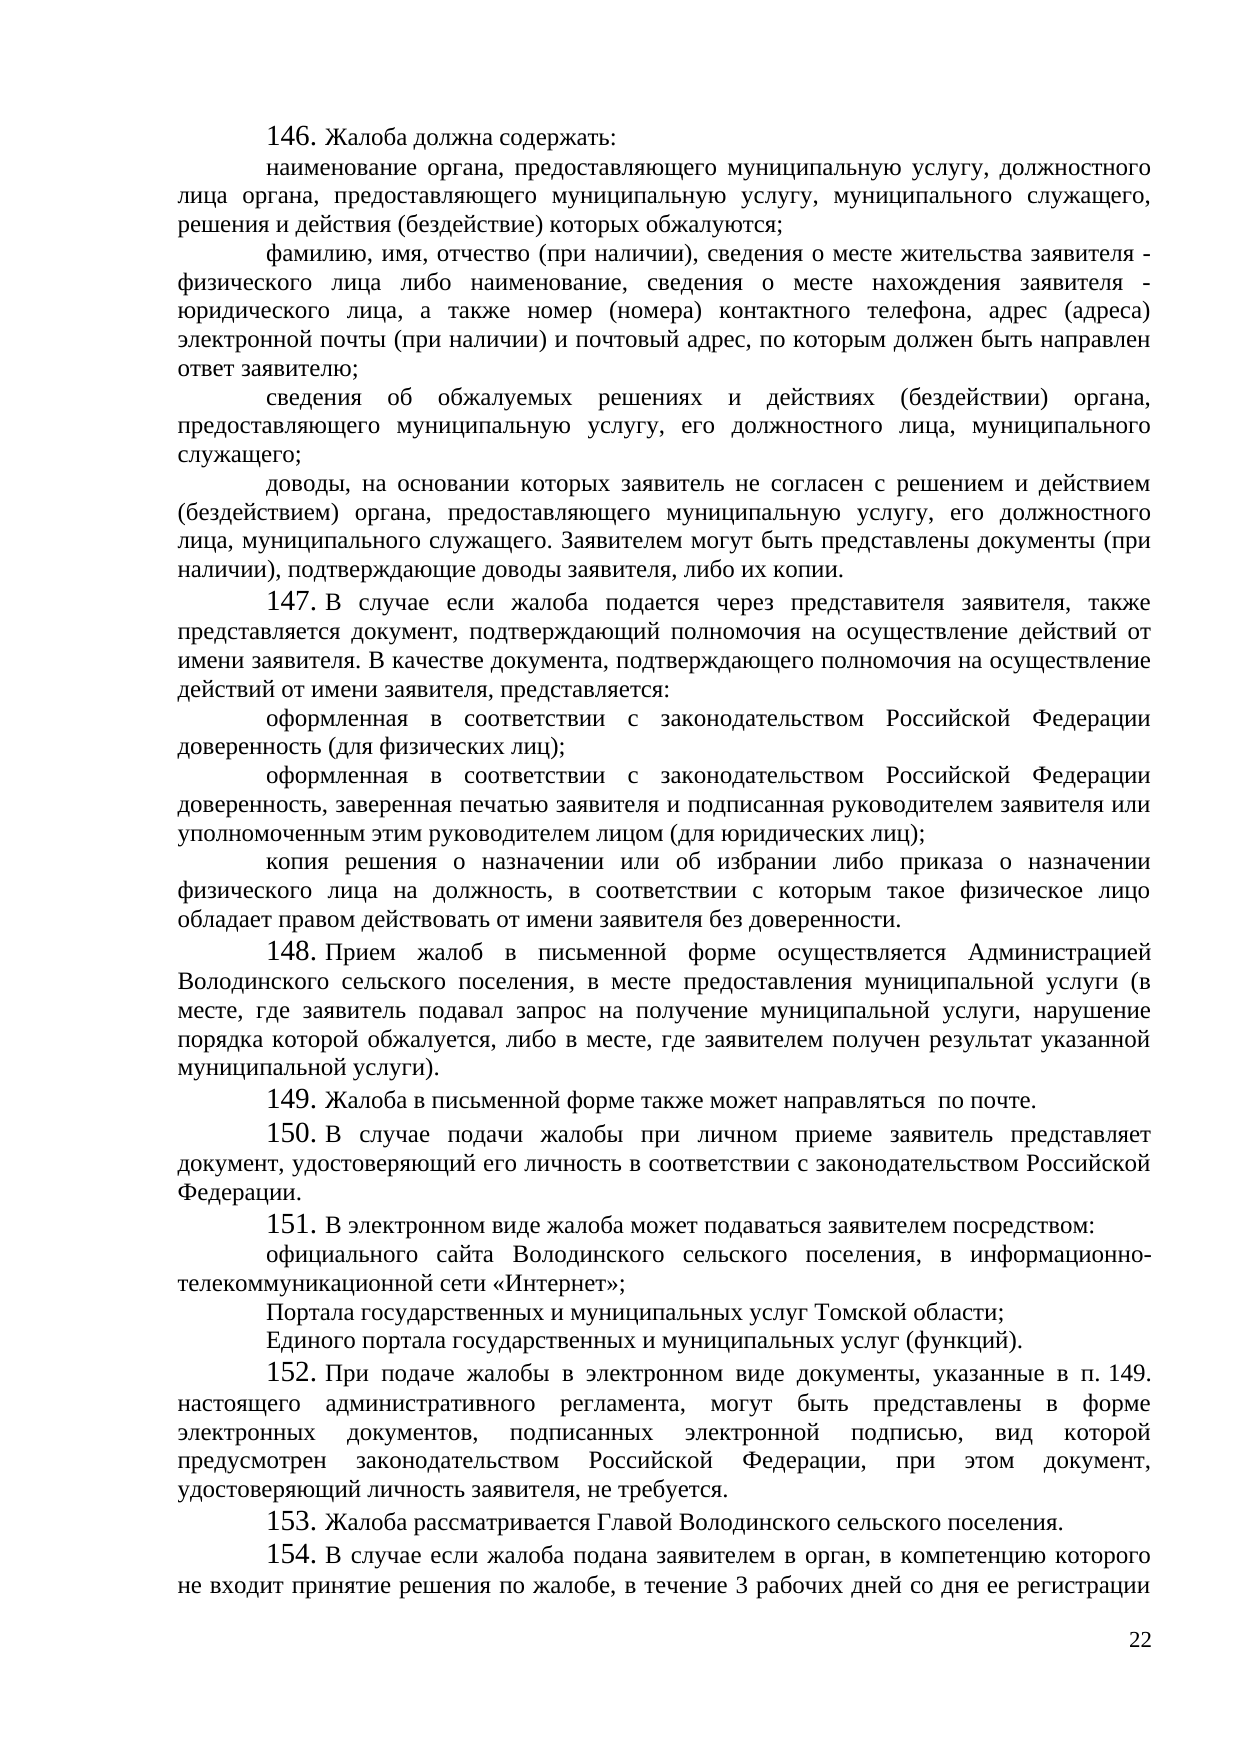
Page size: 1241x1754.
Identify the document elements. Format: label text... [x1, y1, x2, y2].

text оформленная в соответствии с законодательством Российской Федерации доверенность (для физических лиц); [177, 703, 1152, 760]
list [177, 1536, 1152, 1599]
text наименование органа, предоставляющего муниципальную услугу, должностного лица органа, предоставляющего муниципальную услугу, муниципального служащего, решения и действия (бездействие) которых обжалуются; [177, 152, 1152, 238]
text доводы, на основании которых заявитель не согласен с решением и действием (бездействием) органа, предоставляющего муниципальную услугу, его должностного лица, муниципального служащего. Заявителем могут быть представлены документы (при наличии), подтверждающие доводы заявителя, либо их копии. [177, 468, 1152, 583]
text сведения об обжалуемых решениях и действиях (бездействии) органа, предоставляющего муниципальную услугу, его должностного лица, муниципального служащего; [177, 382, 1152, 468]
list Жалоба должна содержать: [177, 118, 1152, 152]
text оформленная в соответствии с законодательством Российской Федерации доверенность, заверенная печатью заявителя и подписанная руководителем заявителя или уполномоченным этим руководителем лицом (для юридических лиц); [177, 760, 1152, 846]
list Жалоба в письменной форме также может направляться по почте. [177, 1081, 1152, 1115]
list При подаче жалобы в электронном виде документы, указанные в п. 149. настоящего административного регламента, могут быть представлены в форме электронных документов, подписанных электронной подписью, вид которой предусмотрен законодательством Российской Федерации, при этом документ, удостоверяющий личность заявителя, не требуется. [177, 1354, 1152, 1503]
text Портала государственных и муниципальных услуг Томской области; [177, 1297, 1152, 1326]
text фамилию, имя, отчество (при наличии), сведения о месте жительства заявителя - физического лица либо наименование, сведения о месте нахождения заявителя - юридического лица, а также номер (номера) контактного телефона, адрес (адреса) электронной почты (при наличии) и почтовый адрес, по которым должен быть направлен ответ заявителю; [177, 238, 1152, 382]
list В случае подачи жалобы при личном приеме заявитель представляет документ, удостоверяющий его личность в соответствии с законодательством Российской Федерации. [177, 1115, 1152, 1206]
list Жалоба рассматривается Главой Володинского сельского поселения. [177, 1503, 1152, 1536]
text Единого портала государственных и муниципальных услуг (функций). [177, 1326, 1152, 1354]
list В случае если жалоба подается через представителя заявителя, также представляется документ, подтверждающий полномочия на осуществление действий от имени заявителя. В качестве документа, подтверждающего полномочия на осуществление действий от имени заявителя, представляется: [177, 583, 1152, 703]
text официального сайта Володинского сельского поселения, в информационно-телекоммуникационной сети «Интернет»; [177, 1239, 1152, 1297]
list Прием жалоб в письменной форме осуществляется Администрацией Володинского сельского поселения, в месте предоставления муниципальной услуги (в месте, где заявитель подавал запрос на получение муниципальной услуги, нарушение порядка которой обжалуется, либо в месте, где заявителем получен результат указанной муниципальной услуги). [177, 933, 1152, 1081]
text копия решения о назначении или об избрании либо приказа о назначении физического лица на должность, в соответствии с которым такое физическое лицо обладает правом действовать от имени заявителя без доверенности. [177, 846, 1152, 933]
list В электронном виде жалоба может подаваться заявителем посредством: [177, 1206, 1152, 1239]
